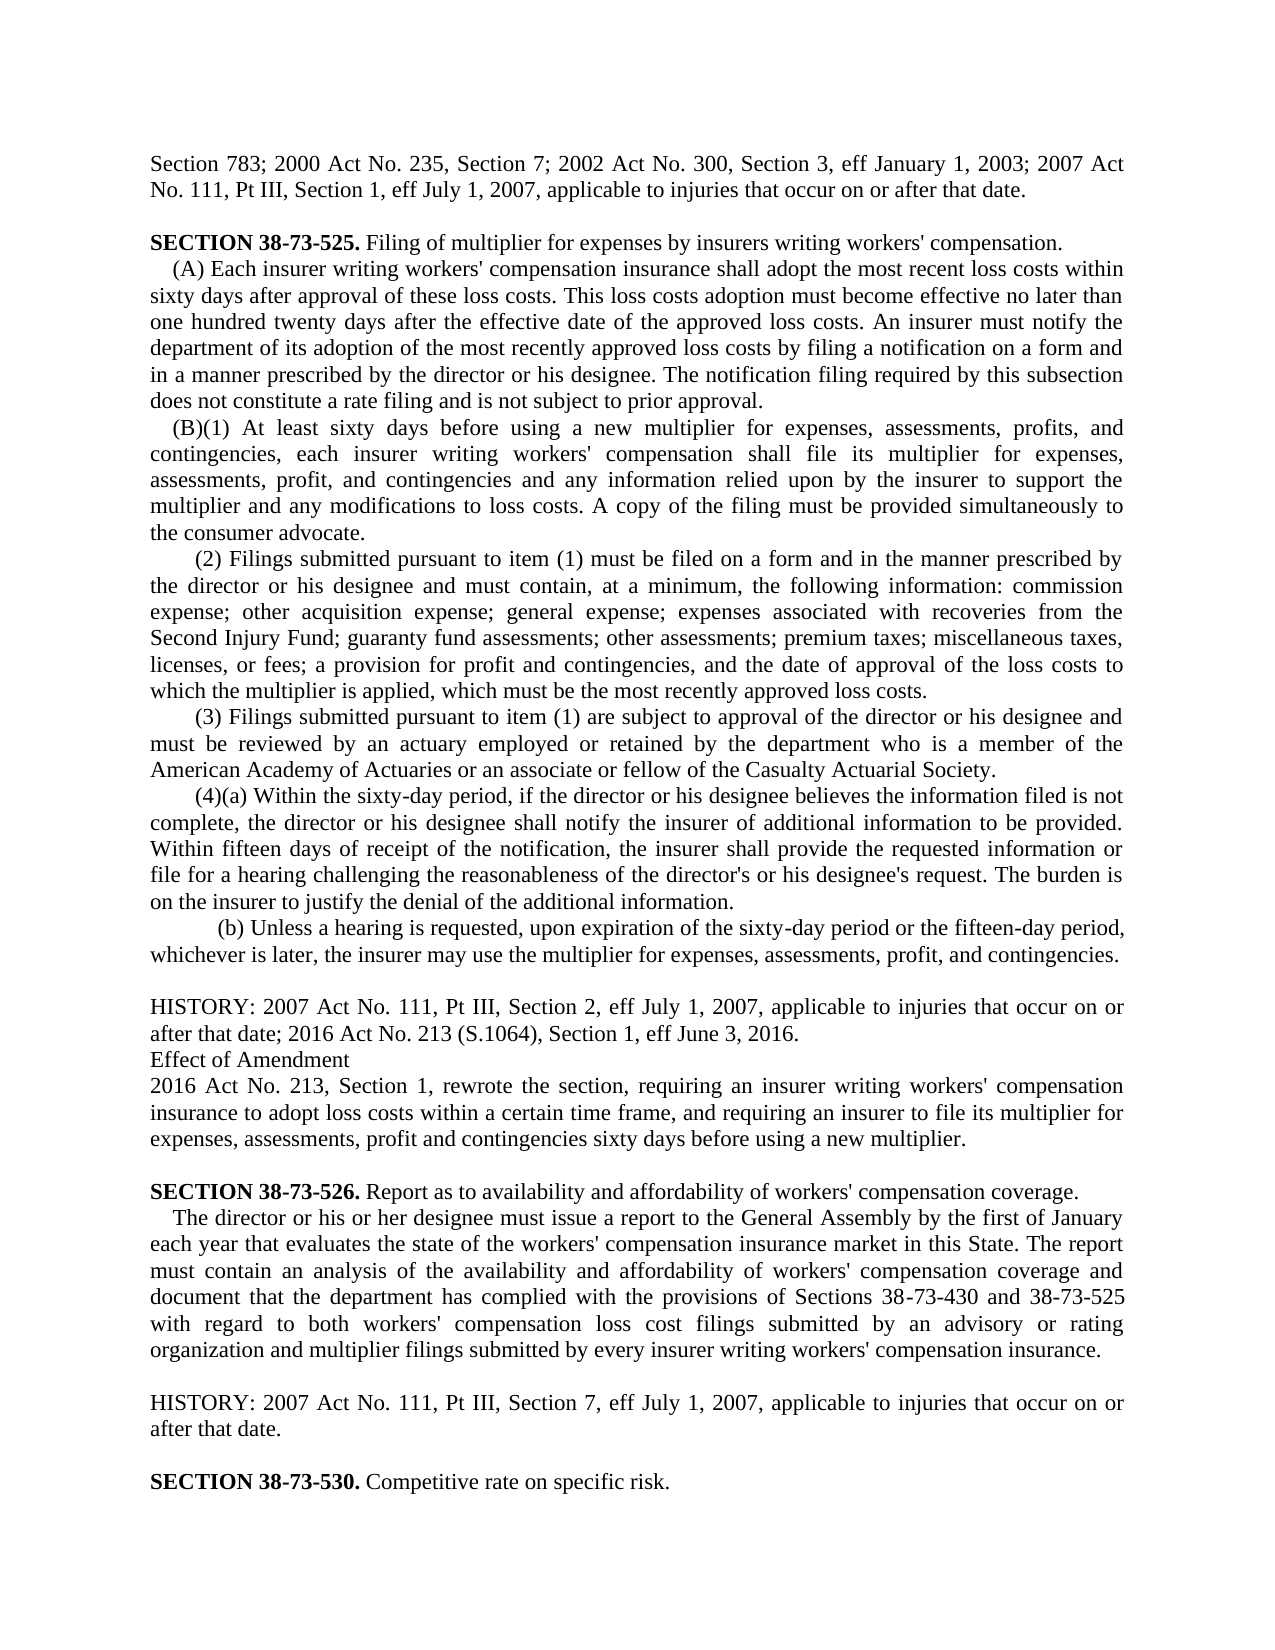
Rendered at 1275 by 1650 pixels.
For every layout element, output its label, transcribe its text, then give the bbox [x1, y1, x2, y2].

text SECTION 38-73-526. Report as to availability and affordability of workers' compensation coverage. [150, 1178, 1125, 1204]
text HISTORY: 2007 Act No. 111, Pt III, Section 7, eff July 1, 2007, applicable to injuries that occur on or after that date. [150, 1389, 1125, 1441]
text (B)(1) At least sixty days before using a new multiplier for expenses, assessments, profits, and contingencies, each insurer writing workers' compensation shall file its multiplier for expenses, assessments, profit, and contingencies and any information relied upon by the insurer to support the multiplier and any modifications to loss costs. A copy of the filing must be provided simultaneously to the consumer advocate. [150, 413, 1125, 545]
text HISTORY: 2007 Act No. 111, Pt III, Section 2, eff July 1, 2007, applicable to injuries that occur on or after that date; 2016 Act No. 213 (S.1064), Section 1, eff June 3, 2016. [150, 993, 1125, 1046]
text (4)(a) Within the sixty-day period, if the director or his designee believes the information filed is not complete, the director or his designee shall notify the insurer of additional information to be provided. Within fifteen days of receipt of the notification, the insurer shall provide the requested information or file for a hearing challenging the reasonableness of the director's or his designee's request. The burden is on the insurer to justify the denial of the additional information. [150, 782, 1125, 914]
text The director or his or her designee must issue a report to the General Assembly by the first of January each year that evaluates the state of the workers' compensation insurance market in this State. The report must contain an analysis of the availability and affordability of workers' compensation coverage and document that the department has complied with the provisions of Sections 38-73-430 and 38-73-525 with regard to both workers' compensation loss cost filings submitted by an advisory or rating organization and multiplier filings submitted by every insurer writing workers' compensation insurance. [150, 1204, 1125, 1362]
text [150, 150, 1125, 203]
text (b) Unless a hearing is requested, upon expiration of the sixty-day period or the fifteen-day period, whichever is later, the insurer may use the multiplier for expenses, assessments, profit, and contingencies. [150, 914, 1125, 967]
text SECTION 38-73-530. Competitive rate on specific risk. [150, 1468, 1125, 1494]
text (2) Filings submitted pursuant to item (1) must be filed on a form and in the manner prescribed by the director or his designee and must contain, at a minimum, the following information: commission expense; other acquisition expense; general expense; expenses associated with recoveries from the Second Injury Fund; guaranty fund assessments; other assessments; premium taxes; miscellaneous taxes, licenses, or fees; a provision for profit and contingencies, and the date of approval of the loss costs to which the multiplier is applied, which must be the most recently approved loss costs. [150, 545, 1125, 703]
text (3) Filings submitted pursuant to item (1) are subject to approval of the director or his designee and must be reviewed by an actuary employed or retained by the department who is a member of the American Academy of Actuaries or an associate or fellow of the Casualty Actuarial Society. [150, 703, 1125, 782]
text (A) Each insurer writing workers' compensation insurance shall adopt the most recent loss costs within sixty days after approval of these loss costs. This loss costs adoption must become effective no later than one hundred twenty days after the effective date of the approved loss costs. An insurer must notify the department of its adoption of the most recently approved loss costs by filing a notification on a form and in a manner prescribed by the director or his designee. The notification filing required by this subsection does not constitute a rate filing and is not subject to prior approval. [150, 255, 1125, 413]
text SECTION 38-73-525. Filing of multiplier for expenses by insurers writing workers' compensation. [150, 229, 1125, 255]
text Effect of Amendment [150, 1046, 1125, 1072]
text 2016 Act No. 213, Section 1, rewrote the section, requiring an insurer writing workers' compensation insurance to adopt loss costs within a certain time frame, and requiring an insurer to file its multiplier for expenses, assessments, profit and contingencies sixty days before using a new multiplier. [150, 1072, 1125, 1151]
